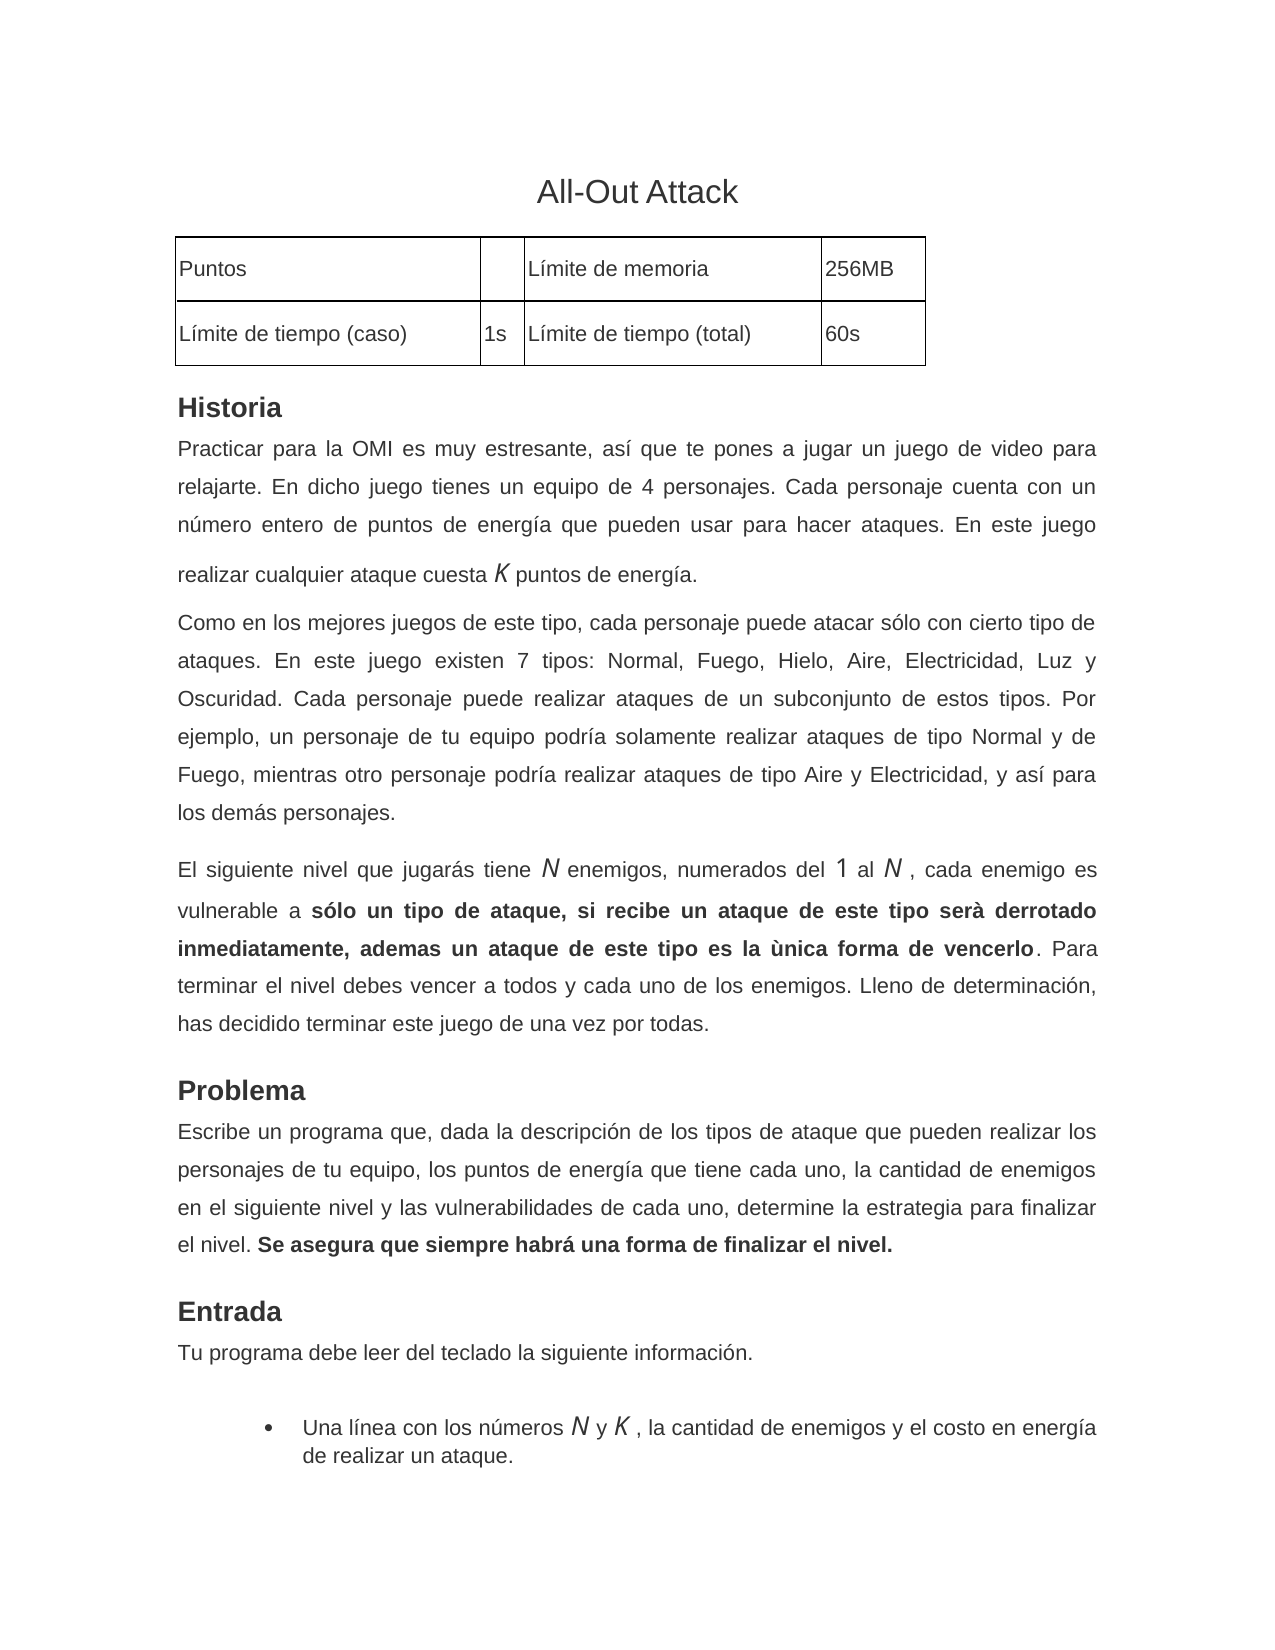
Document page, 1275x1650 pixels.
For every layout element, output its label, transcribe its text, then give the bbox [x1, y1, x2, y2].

table_cell 1s [481, 302, 524, 364]
table_header [481, 238, 524, 300]
table_header Límite de memoria [525, 238, 821, 300]
list Una línea con los números N y K , la cantidad de enemigos y el costo en energía de realizar un ataque. [265, 1407, 1098, 1468]
table_header Puntos [176, 238, 480, 300]
text All-Out Attack [202, 173, 1073, 211]
text Entrada [177, 1295, 1098, 1328]
text Como en los mejores juegos de este tipo, cada personaje puede atacar sólo con cierto tipo de ataques. En este juego existen 7 tipos: Normal, Fuego, Hielo, Aire, Electricidad, Luz y Oscuridad. Cada personaje puede realizar ataques de un subconjunto de estos tipos. Por ejemplo, un personaje de tu equipo podría solamente realizar ataques de tipo Normal y de Fuego, mientras otro personaje podría realizar ataques de tipo Aire y Electricidad, y así para los demás personajes. [177, 610, 1098, 824]
text Practicar para la OMI es muy estresante, así que te pones a jugar un juego de video para relajarte. En dicho juego tienes un equipo de 4 personajes. Cada personaje cuenta con un número entero de puntos de energía que pueden usar para hacer ataques. En este juego realizar cualquier ataque cuesta K puntos de energía. [177, 436, 1098, 590]
table_cell Límite de tiempo (total) [525, 302, 821, 364]
text Historia [177, 391, 1098, 423]
table_cell Límite de tiempo (caso) [176, 301, 480, 364]
text El siguiente nivel que jugarás tiene N enemigos, numerados del 1 al N , cada enemigo es vulnerable a sólo un tipo de ataque, si recibe un ataque de este tipo serà derrotado inmediatamente, ademas un ataque de este tipo es la ùnica forma de vencerlo. Para terminar el nivel debes vencer a todos y cada uno de los enemigos. Lleno de determinación, has decidido terminar este juego de una vez por todas. [177, 850, 1098, 1036]
text Problema [177, 1074, 1098, 1106]
table_header 256MB [822, 238, 925, 300]
text Tu programa debe leer del teclado la siguiente información. [177, 1340, 1098, 1365]
table_cell 60s [822, 302, 925, 364]
text Escribe un programa que, dada la descripción de los tipos de ataque que pueden realizar los personajes de tu equipo, los puntos de energía que tiene cada uno, la cantidad de enemigos en el siguiente nivel y las vulnerabilidades de cada uno, determine la estrategia para finalizar el nivel. Se asegura que siempre habrá una forma de finalizar el nivel. [177, 1119, 1098, 1258]
